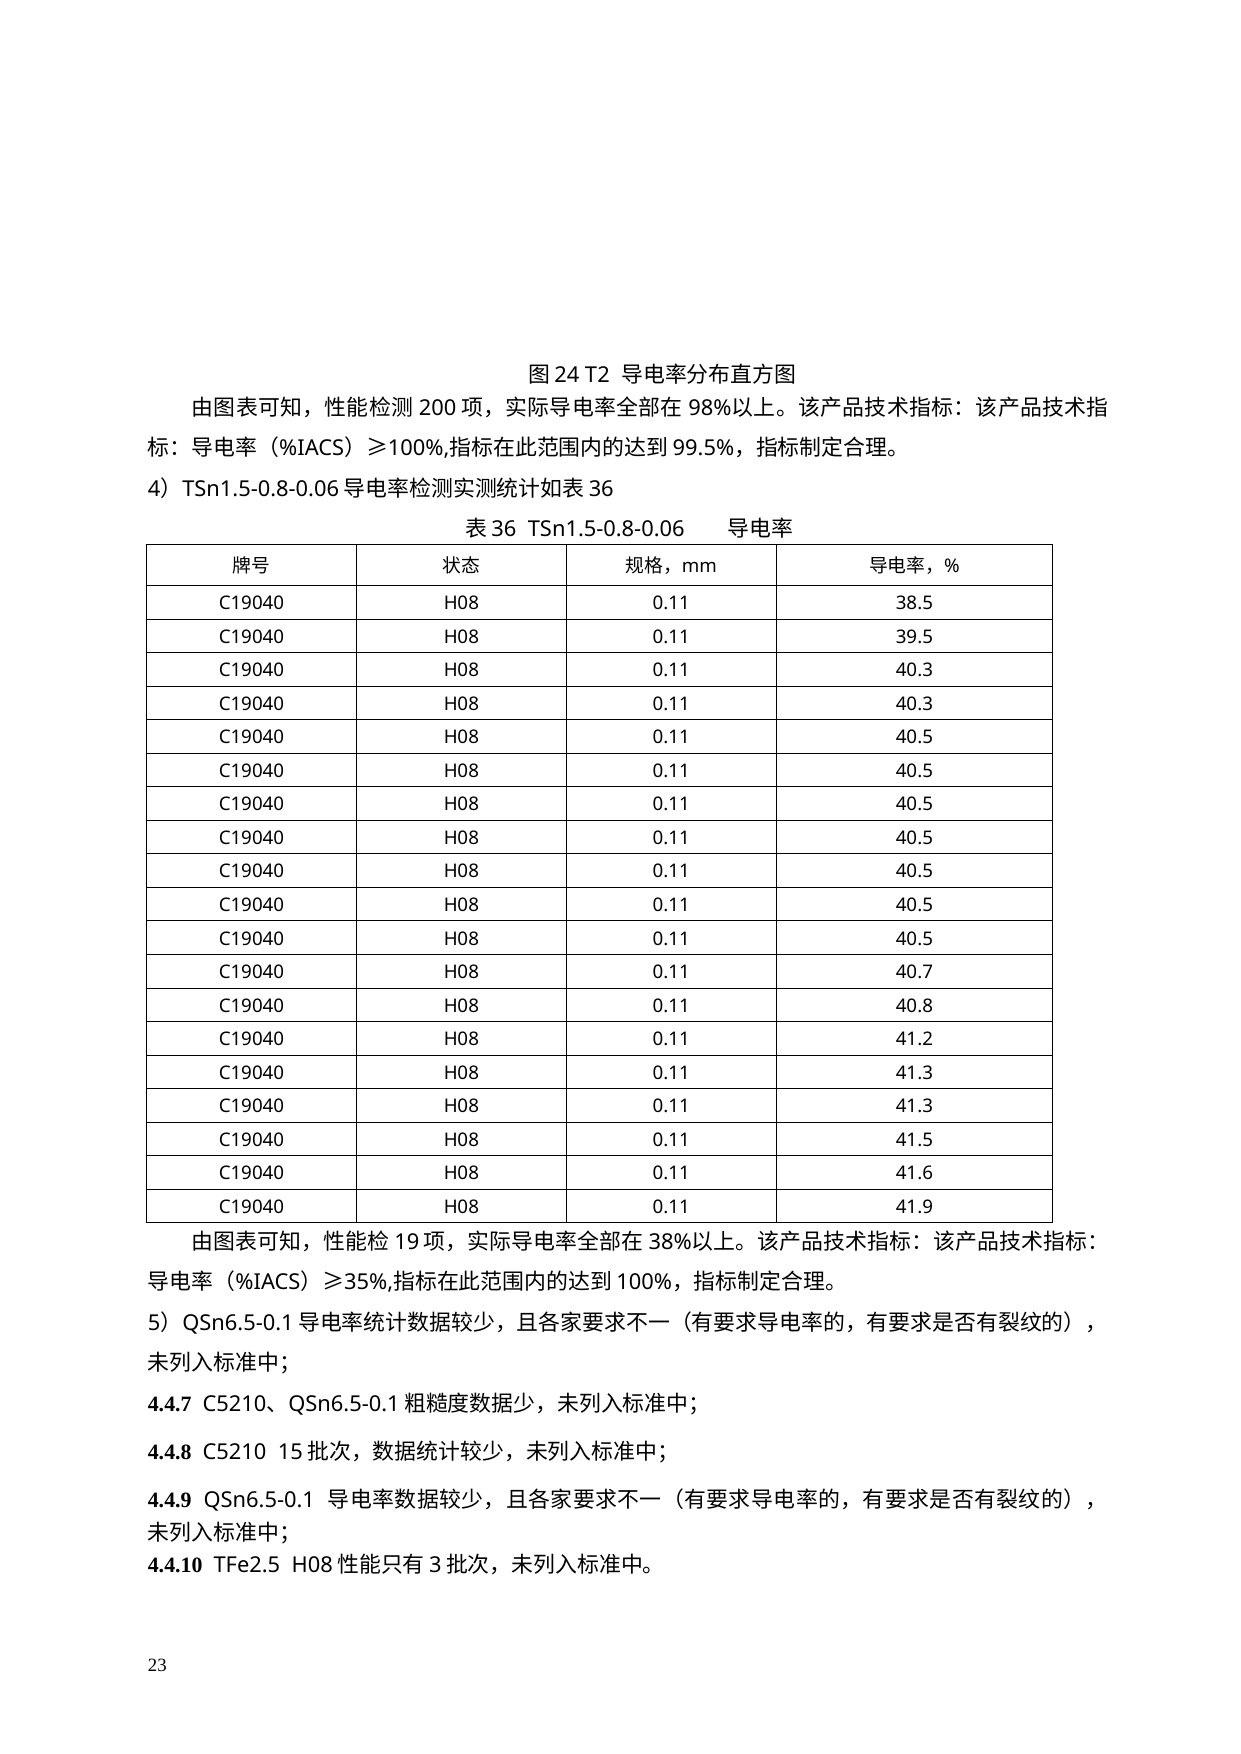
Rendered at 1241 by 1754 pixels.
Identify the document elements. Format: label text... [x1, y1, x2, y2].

table_cell C19040 [147, 1123, 356, 1155]
table_cell 40.5 [777, 754, 1052, 786]
table_cell H08 [357, 1123, 566, 1155]
table_cell H08 [357, 1089, 566, 1122]
table_cell 0.11 [567, 955, 776, 987]
table_cell 41.9 [777, 1190, 1052, 1222]
table_cell 41.6 [777, 1156, 1052, 1189]
table_cell 0.11 [567, 854, 776, 887]
table_cell C19040 [147, 754, 356, 786]
table_cell 40.8 [777, 989, 1052, 1021]
table_cell C19040 [147, 720, 356, 753]
table_cell C19040 [147, 1056, 356, 1088]
table_cell 40.3 [777, 687, 1052, 719]
table_cell C19040 [147, 1156, 356, 1189]
table_cell 0.11 [567, 1123, 776, 1155]
text 表36 TSn1.5-0.8-0.06 导电率 [148, 511, 1110, 543]
table_cell C19040 [147, 787, 356, 820]
table_cell H08 [357, 1056, 566, 1088]
table_cell H08 [357, 754, 566, 786]
text 由图表可知，性能检19项，实际导电率全部在38%以上。该产品技术指标：该产品技术指标：导电率（%IACS）≥35%,指标在此范围内的达到100%，指标制定合理。 [148, 1223, 1110, 1296]
table_cell 41.2 [777, 1022, 1052, 1054]
table_cell C19040 [147, 888, 356, 920]
table_cell H08 [357, 687, 566, 719]
text 由图表可知，性能检测200项，实际导电率全部在98%以上。该产品技术指标：该产品技术指标：导电率（%IACS）≥100%,指标在此范围内的达到99.5%，指标制定合理。 [148, 389, 1110, 463]
text 5）QSn6.5-0.1导电率统计数据较少，且各家要求不一（有要求导电率的，有要求是否有裂纹的），未列入标准中； [148, 1304, 1110, 1377]
table_cell 40.5 [777, 720, 1052, 753]
table_cell 40.5 [777, 888, 1052, 920]
table_cell 41.3 [777, 1056, 1052, 1088]
table_cell 0.11 [567, 754, 776, 786]
table_header 规格，mm [567, 545, 776, 585]
text 4.4.9 QSn6.5-0.1 导电率数据较少，且各家要求不一（有要求导电率的，有要求是否有裂纹的），未列入标准中； [148, 1482, 1110, 1547]
table_cell C19040 [147, 653, 356, 686]
table_cell 0.11 [567, 888, 776, 920]
table_cell 0.11 [567, 1022, 776, 1054]
table_cell H08 [357, 1156, 566, 1189]
text 4.4.7 C5210、QSn6.5-0.1粗糙度数据少，未列入标准中； [148, 1385, 1110, 1418]
text 4.4.8 C5210 15批次，数据统计较少，未列入标准中； [148, 1434, 1110, 1466]
table_cell 0.11 [567, 720, 776, 753]
table_cell 0.11 [567, 921, 776, 954]
table_cell C19040 [147, 1089, 356, 1122]
table_cell 0.11 [567, 1089, 776, 1122]
table_cell C19040 [147, 620, 356, 652]
table_cell H08 [357, 921, 566, 954]
text 图24 T2 导电率分布直方图 [148, 357, 1110, 389]
table_cell H08 [357, 787, 566, 820]
table_cell H08 [357, 854, 566, 887]
table_cell H08 [357, 620, 566, 652]
table_cell 0.11 [567, 1190, 776, 1222]
table_cell C19040 [147, 687, 356, 719]
table_cell H08 [357, 653, 566, 686]
table_cell 0.11 [567, 821, 776, 853]
table_cell 40.3 [777, 653, 1052, 686]
table_cell 40.5 [777, 921, 1052, 954]
table_cell C19040 [147, 1190, 356, 1222]
table_cell C19040 [147, 586, 356, 618]
table_cell C19040 [147, 821, 356, 853]
table_cell H08 [357, 955, 566, 987]
table_cell 41.3 [777, 1089, 1052, 1122]
table_cell 41.5 [777, 1123, 1052, 1155]
table_cell 0.11 [567, 1056, 776, 1088]
table_cell C19040 [147, 955, 356, 987]
table_header 状态 [357, 545, 566, 585]
table_cell 39.5 [777, 620, 1052, 652]
table_cell 40.7 [777, 955, 1052, 987]
table_header 牌号 [147, 545, 356, 585]
table_cell 40.5 [777, 787, 1052, 820]
table_cell 0.11 [567, 787, 776, 820]
table_cell H08 [357, 1022, 566, 1054]
table_cell H08 [357, 586, 566, 618]
table_cell H08 [357, 1190, 566, 1222]
table_cell 40.5 [777, 821, 1052, 853]
table_cell 0.11 [567, 620, 776, 652]
table_cell H08 [357, 720, 566, 753]
text 4）TSn1.5-0.8-0.06导电率检测实测统计如表36 [148, 471, 1110, 503]
table_cell C19040 [147, 921, 356, 954]
table_cell 0.11 [567, 687, 776, 719]
table_cell 40.5 [777, 854, 1052, 887]
table_cell H08 [357, 989, 566, 1021]
table_cell H08 [357, 821, 566, 853]
table_cell 0.11 [567, 1156, 776, 1189]
table_cell C19040 [147, 854, 356, 887]
table_cell 0.11 [567, 653, 776, 686]
table_cell C19040 [147, 1022, 356, 1054]
table_header 导电率，% [777, 545, 1052, 585]
table_cell 0.11 [567, 586, 776, 618]
table_cell C19040 [147, 989, 356, 1021]
table_cell H08 [357, 888, 566, 920]
table_cell 0.11 [567, 989, 776, 1021]
text 4.4.10 TFe2.5 H08性能只有3批次，未列入标准中。 [148, 1547, 1110, 1579]
table_cell 38.5 [777, 586, 1052, 618]
